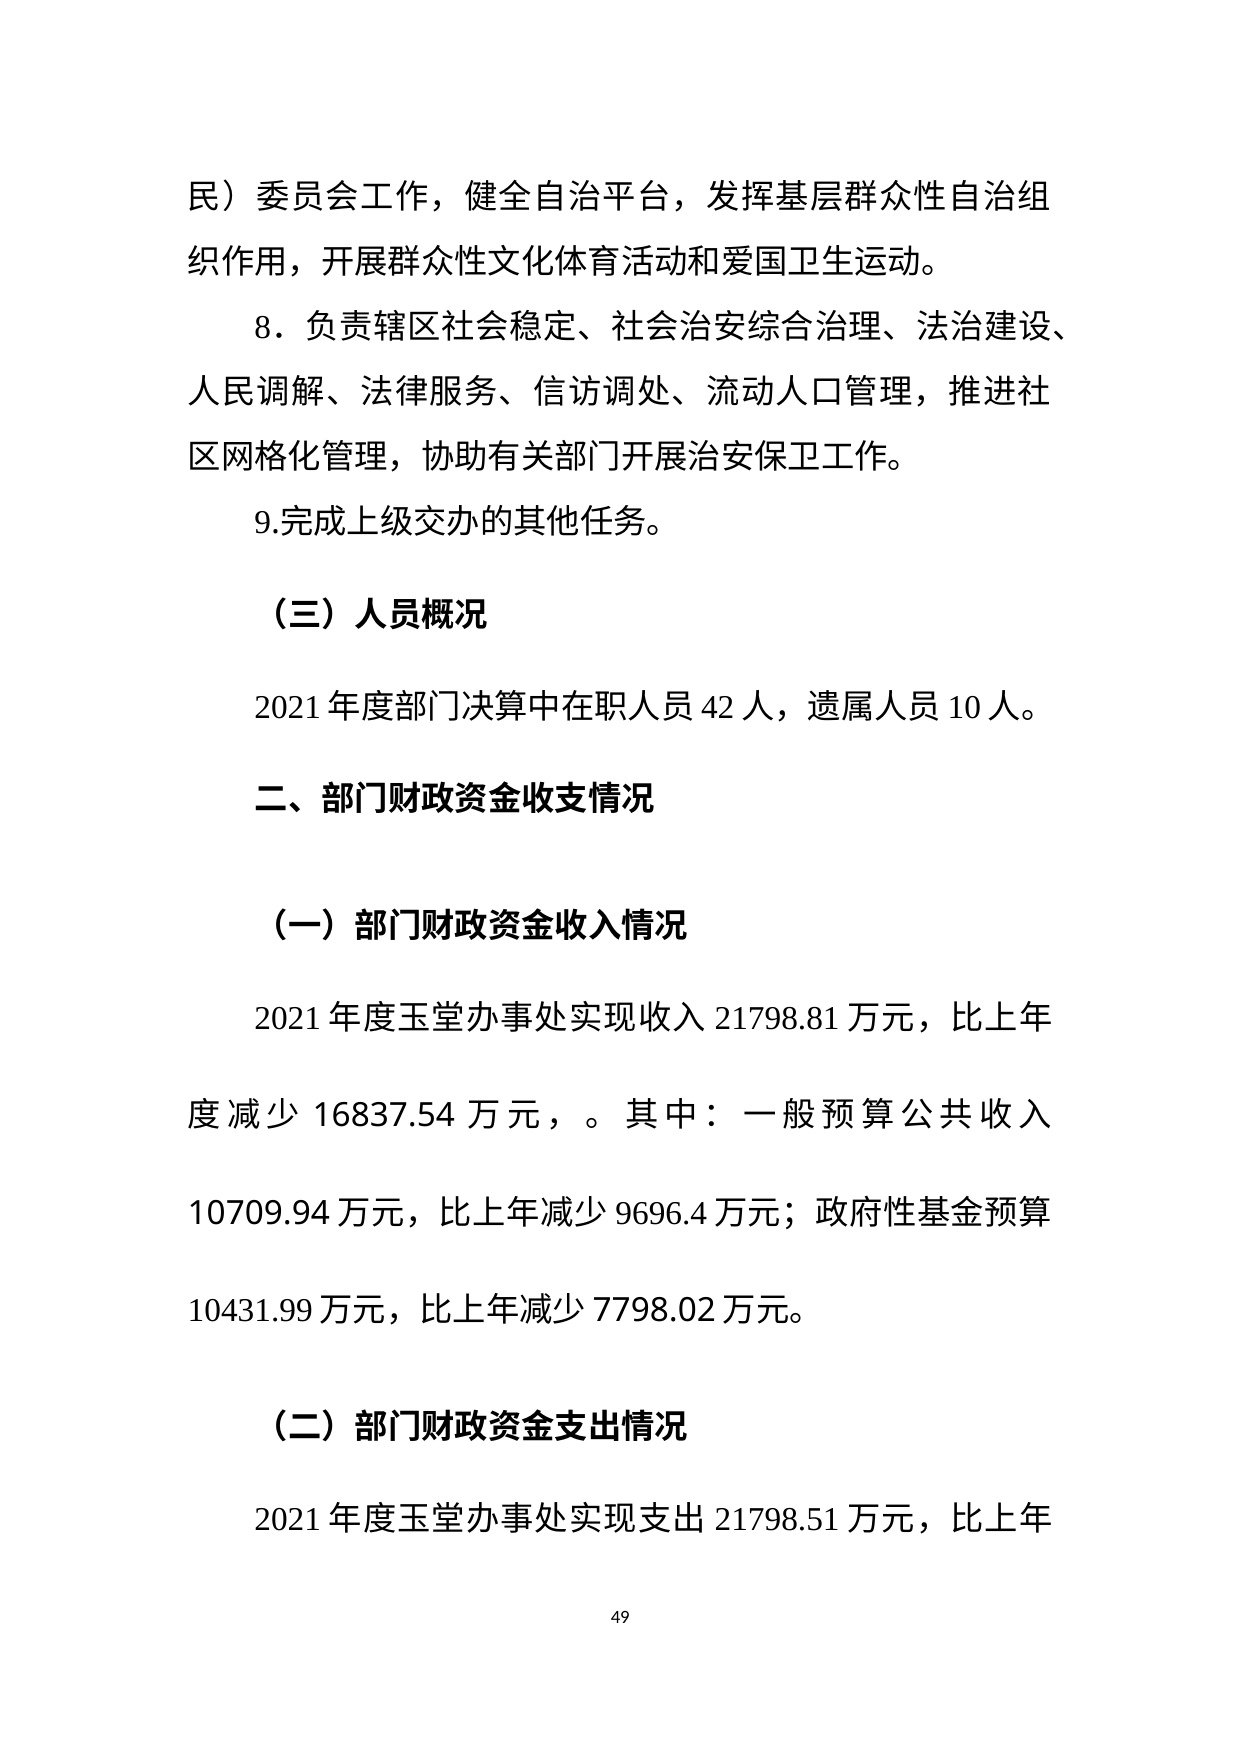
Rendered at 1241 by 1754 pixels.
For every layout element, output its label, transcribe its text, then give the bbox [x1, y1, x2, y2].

text 2021年度玉堂办事处实现收入21798.81万元，比上年度减少16837.54万元，。其中：一般预算公共收入10709.94万元，比上年减少9696.4万元；政府性基金预算10431.99万元，比上年减少7798.02万元。 [187, 982, 1053, 1340]
text 8．负责辖区社会稳定、社会治安综合治理、法治建设、人民调解、法律服务、信访调处、流动人口管理，推进社区网格化管理，协助有关部门开展治安保卫工作。 [187, 292, 1053, 487]
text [187, 162, 1053, 292]
text 2021年度部门决算中在职人员42人，遗属人员10人。 [187, 671, 1053, 736]
subtitle （二）部门财政资金支出情况 [187, 1391, 1053, 1456]
subtitle （三）人员概况 [187, 579, 1053, 644]
subtitle 二、部门财政资金收支情况 [187, 763, 1053, 828]
subtitle （一）部门财政资金收入情况 [187, 890, 1053, 955]
text 9.完成上级交办的其他任务。 [187, 487, 1053, 552]
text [187, 1483, 1053, 1548]
